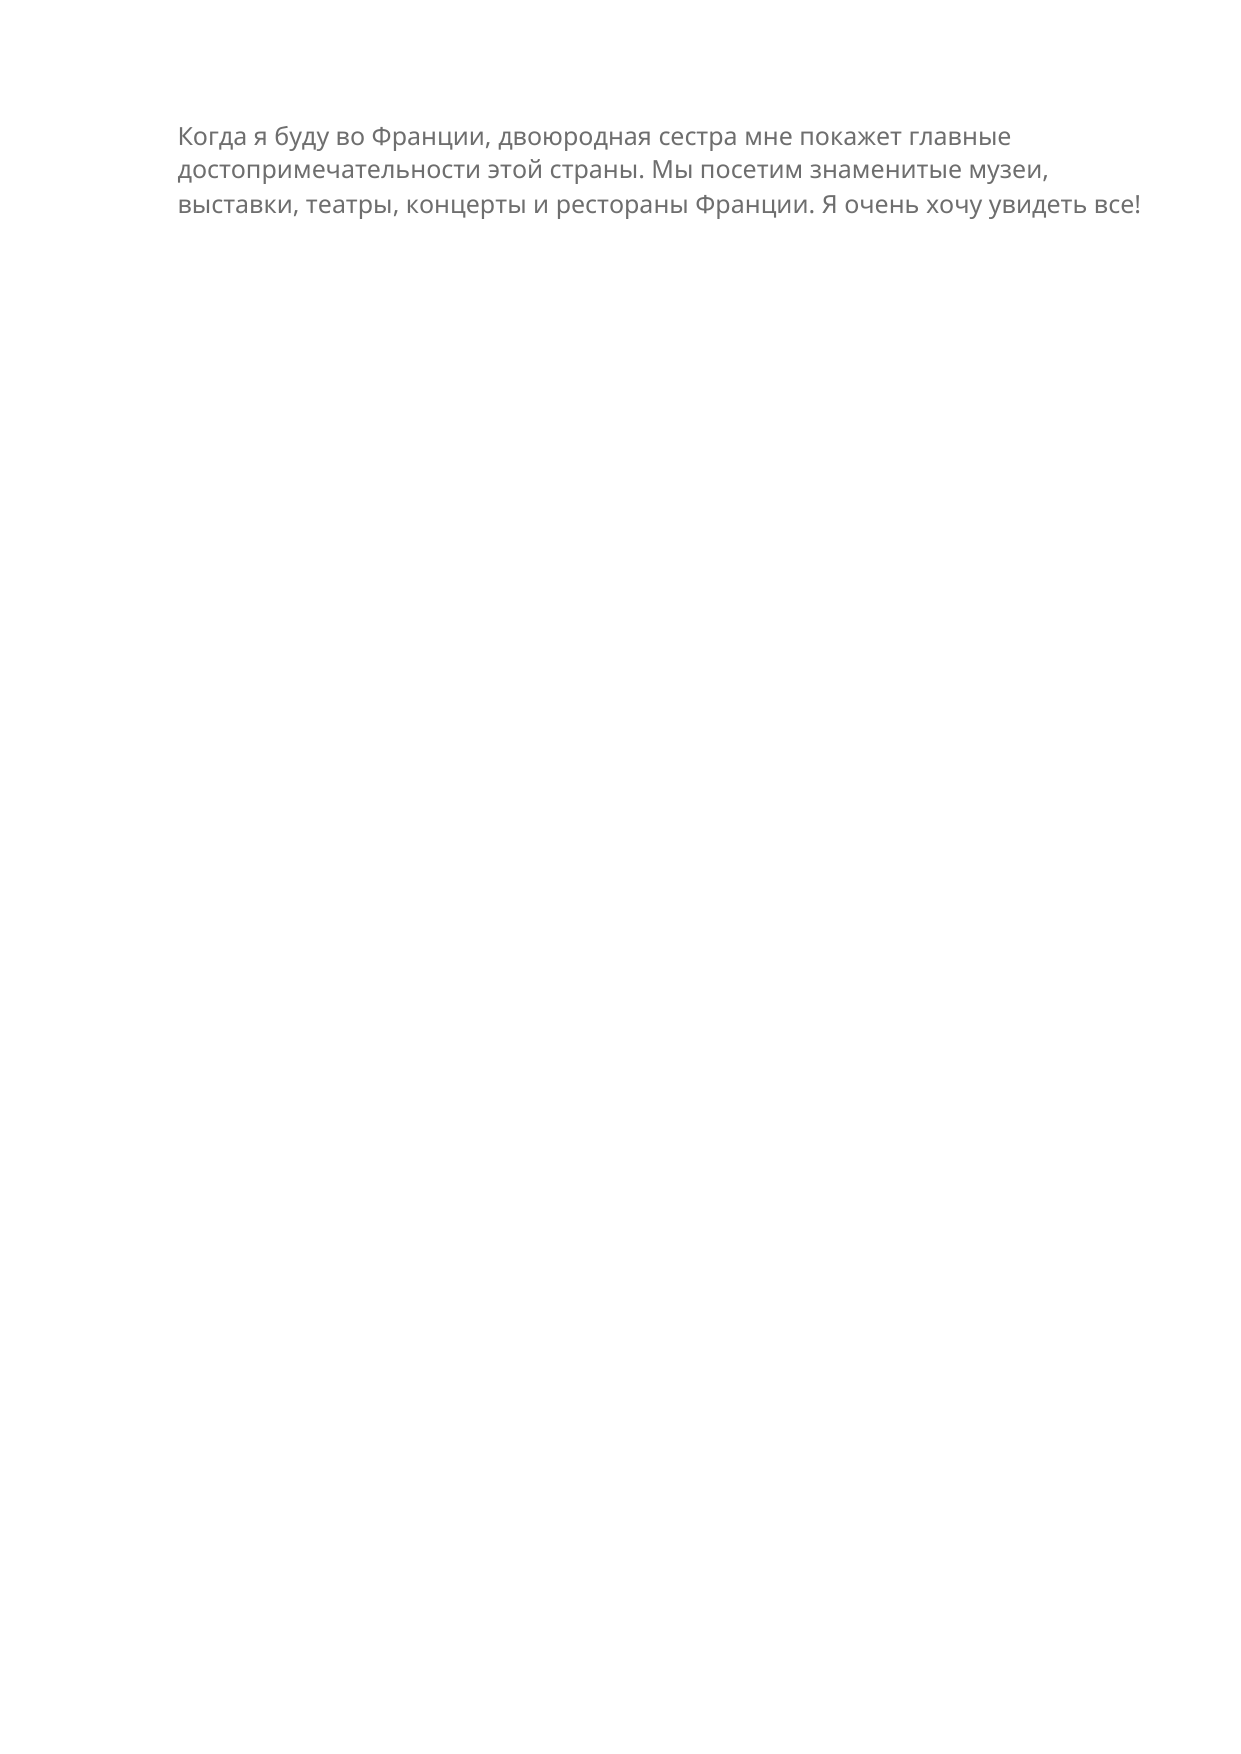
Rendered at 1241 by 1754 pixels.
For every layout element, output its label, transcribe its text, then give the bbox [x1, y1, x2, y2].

text Когда я буду во Франции, двоюродная сестра мне покажет главные достопримечательности этой страны. Мы посетим знаменитые музеи, выставки, театры, концерты и рестораны Франции. Я очень хочу увидеть все! [177, 118, 1152, 220]
